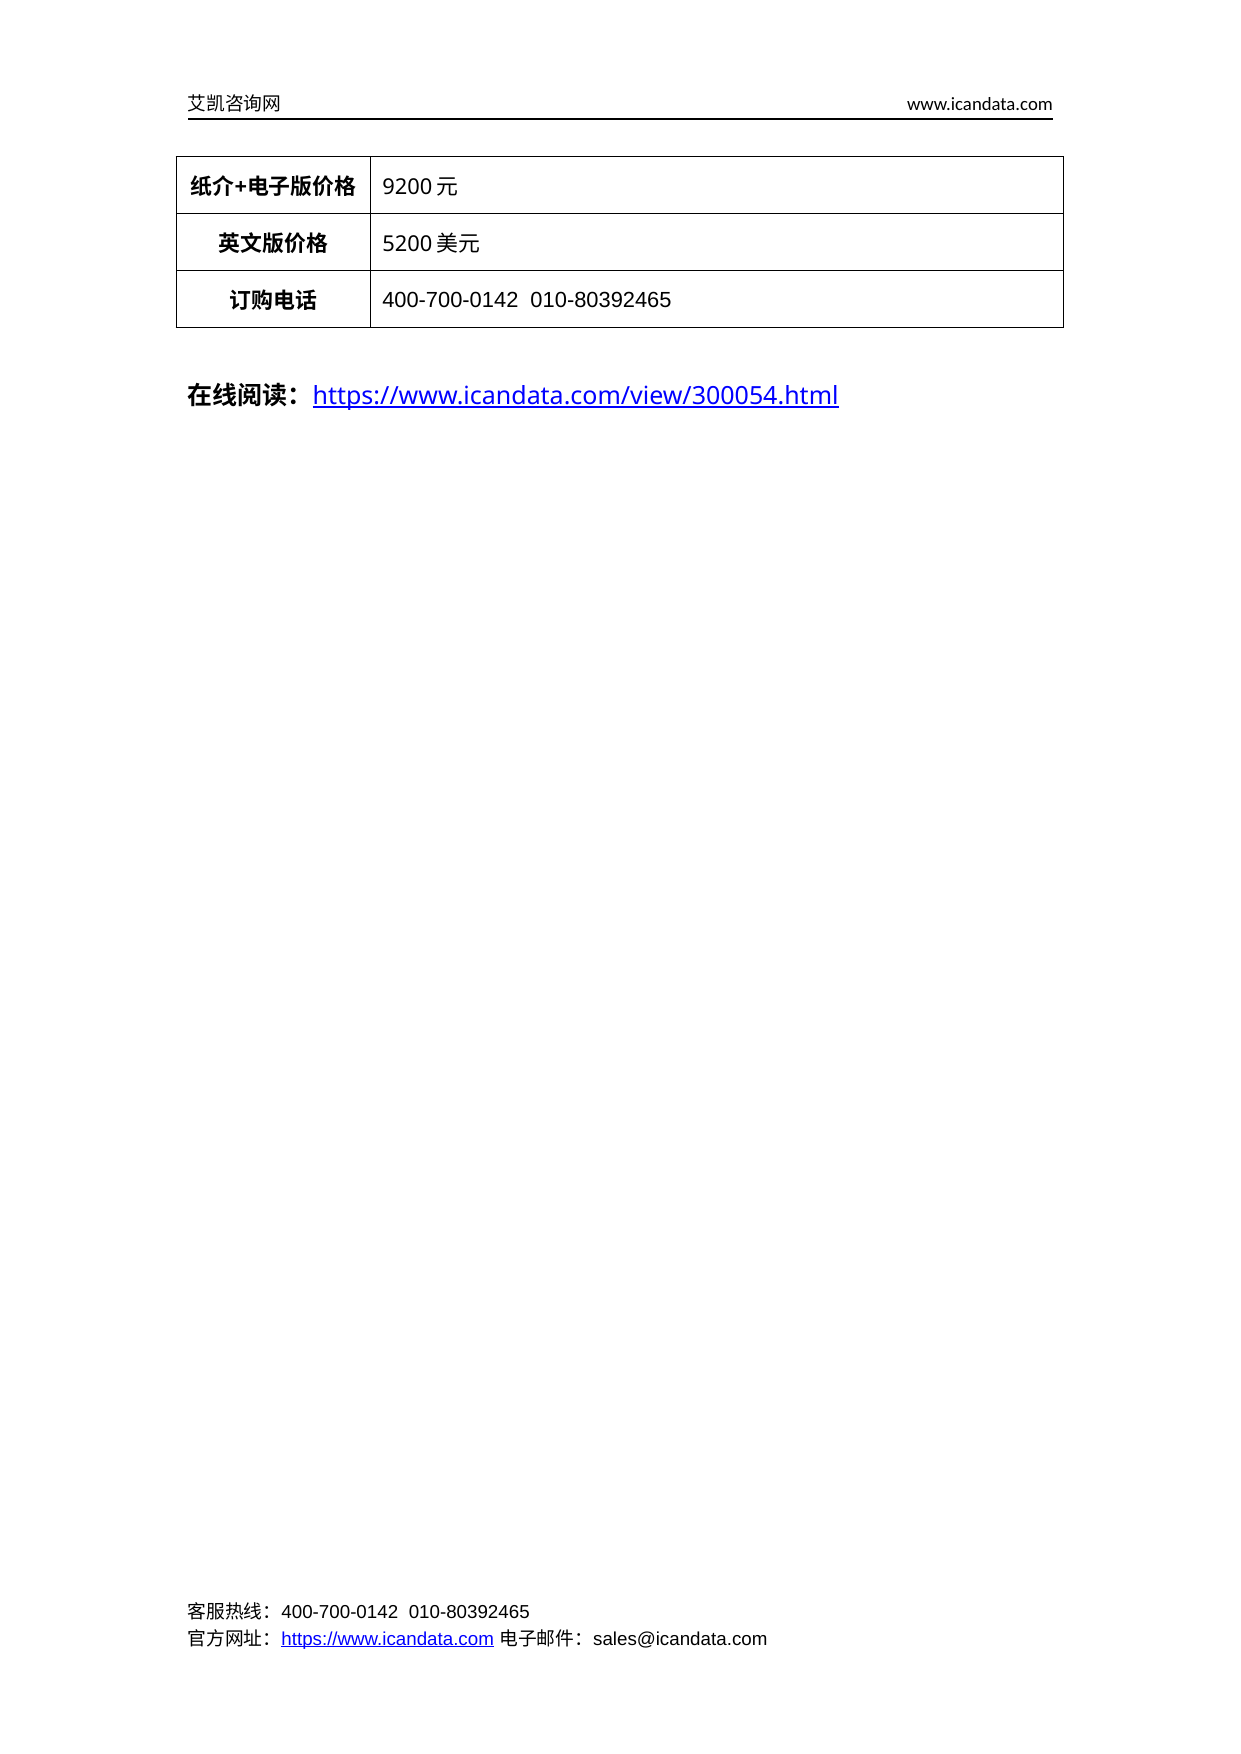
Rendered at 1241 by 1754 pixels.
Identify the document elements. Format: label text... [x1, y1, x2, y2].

table_cell 5200美元 [371, 214, 1063, 270]
table_cell 英文版价格 [177, 214, 370, 270]
table_cell 400-700-0142 010-80392465 [371, 271, 1063, 327]
table_cell 9200元 [371, 157, 1063, 213]
text 在线阅读：https://www.icandata.com/view/300054.html [187, 361, 1053, 426]
table_cell 纸介+电子版价格 [177, 157, 370, 213]
table_cell 订购电话 [177, 271, 370, 327]
